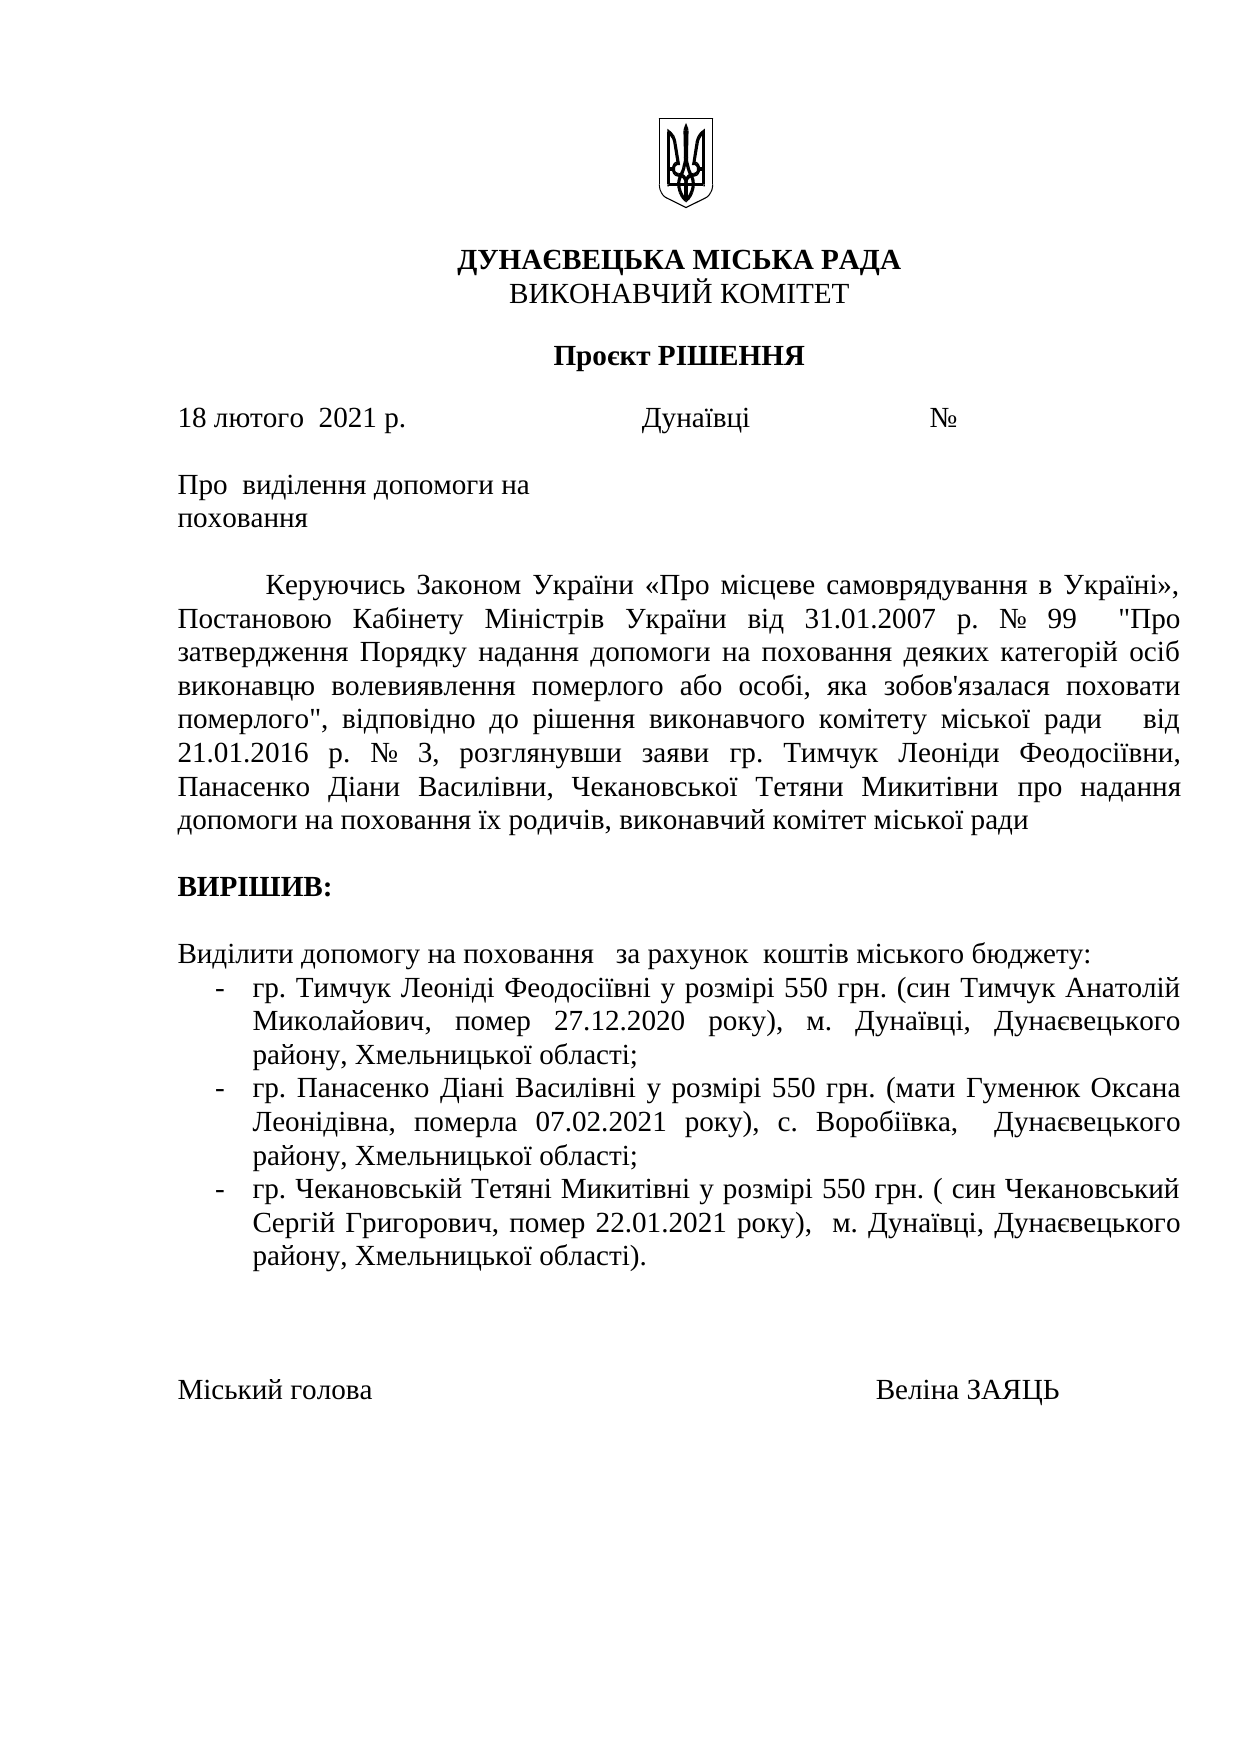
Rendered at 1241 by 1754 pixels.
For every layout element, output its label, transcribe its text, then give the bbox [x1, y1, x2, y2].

text 18 лютого 2021 р. Дунаївці № [177, 400, 1181, 433]
text ДУНАЄВЕЦЬКА МІСЬКА РАДА [177, 242, 1181, 276]
list гр. Чекановській Тетяні Микитівні у розмірі 550 грн. ( син Чекановський Сергій Григорович, помер 22.01.2021 року), м. Дунаївці, Дунаєвецького району, Хмельницької області). [215, 1171, 1181, 1272]
text ВИРІШИВ: [177, 869, 1181, 903]
text Міський голова Веліна ЗАЯЦЬ [177, 1372, 1181, 1406]
text Проєкт РІШЕННЯ [177, 338, 1181, 372]
text Виділити допомогу на поховання за рахунок коштів міського бюджету: [177, 936, 1181, 970]
text ВИКОНАВЧИЙ КОМІТЕТ [177, 276, 1181, 309]
text поховання [177, 500, 1181, 534]
text Про виділення допомоги на [177, 467, 1181, 500]
list гр. Панасенко Діані Василівні у розмірі 550 грн. (мати Гуменюк Оксана Леонідівна, померла 07.02.2021 року), с. Воробіївка, Дунаєвецького району, Хмельницької області; [215, 1071, 1181, 1171]
list гр. Тимчук Леоніді Феодосіївні у розмірі 550 грн. (син Тимчук Анатолій Миколайович, помер 27.12.2020 року), м. Дунаївці, Дунаєвецького району, Хмельницької області; [215, 970, 1181, 1071]
text Керуючись Законом України «Про місцеве самоврядування в Україні», Постановою Кабінету Міністрів України від 31.01.2007 р. № 99 "Про затвердження Порядку надання допомоги на поховання деяких категорій осіб виконавцю волевиявлення померлого або особі, яка зобов'язалася поховати померлого", відповідно до рішення виконавчого комітету міської ради від 21.01.2016 р. № 3, розглянувши заяви гр. Тимчук Леоніди Феодосіївни, Панасенко Діани Василівни, Чекановської Тетяни Микитівни про надання допомоги на поховання їх родичів, виконавчий комітет міської ради [177, 567, 1181, 836]
